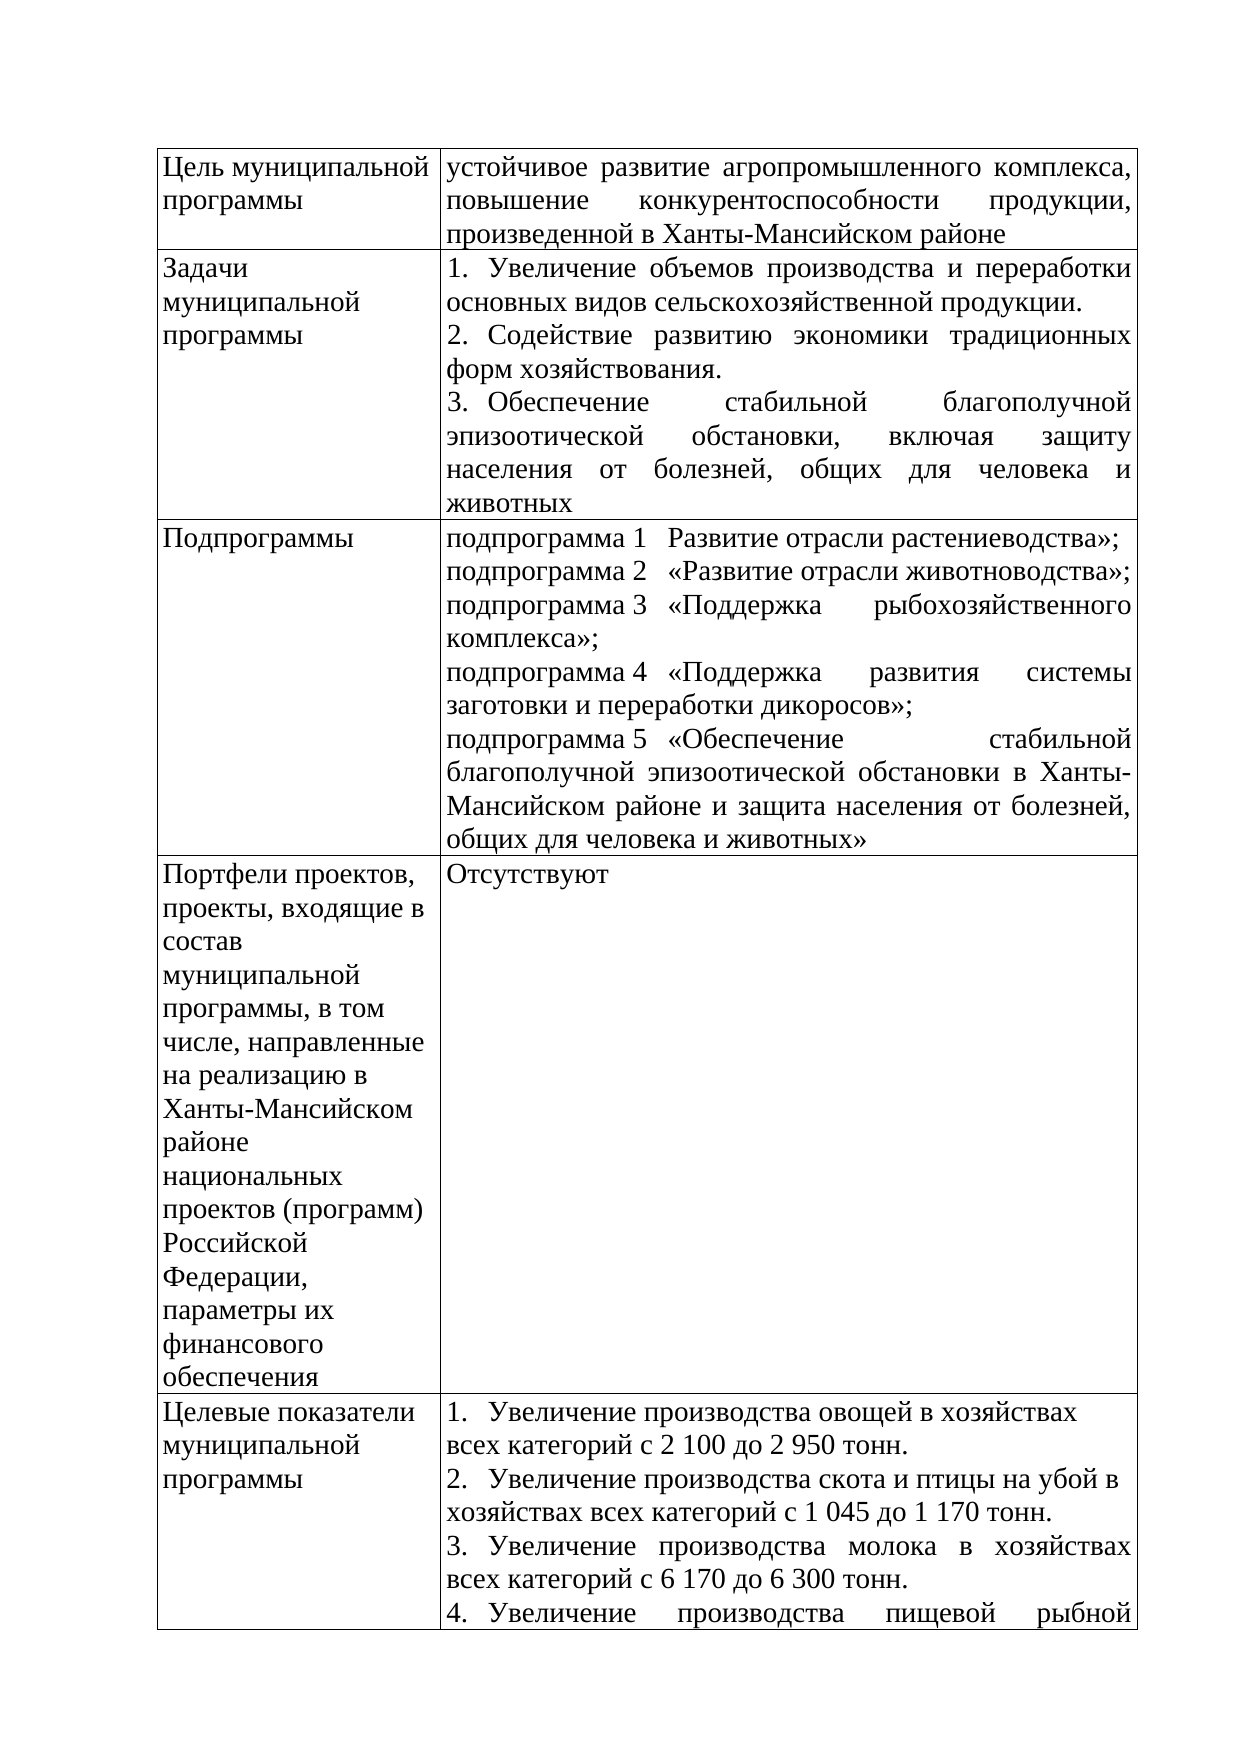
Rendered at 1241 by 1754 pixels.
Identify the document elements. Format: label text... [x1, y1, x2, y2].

table_cell Задачи муниципальной программы [158, 250, 440, 519]
table_cell Портфели проектов, проекты, входящие в состав муниципальной программы, в том числе, направленные на реализацию в Ханты-Мансийском районе национальных проектов (программ) Российской Федерации, параметры их финансового обеспечения [158, 856, 440, 1393]
table_cell Подпрограммы [158, 520, 440, 855]
table_cell Развитие отрасли растениеводства»; «Развитие отрасли животноводства»; «Поддержка рыбохозяйственного комплекса»; «Поддержка развития системы заготовки и переработки дикоросов»; «Обеспечение стабильной благополучной эпизоотической обстановки в Ханты-Мансийском районе и защита населения от болезней, общих для человека и животных» [441, 520, 1137, 855]
table_cell устойчивое развитие агропромышленного комплекса, повышение конкурентоспособности продукции, произведенной в Ханты-Мансийском районе [441, 149, 1137, 249]
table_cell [441, 1394, 1137, 1629]
table_cell Цель муниципальной программы [158, 149, 440, 249]
table_cell Отсутствуют [441, 856, 1137, 1393]
table_cell Увеличение объемов производства и переработки основных видов сельскохозяйственной продукции. Содействие развитию экономики традиционных форм хозяйствования. Обеспечение стабильной благополучной эпизоотической обстановки, включая защиту населения от болезней, общих для человека и животных [441, 250, 1137, 519]
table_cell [158, 1394, 440, 1629]
